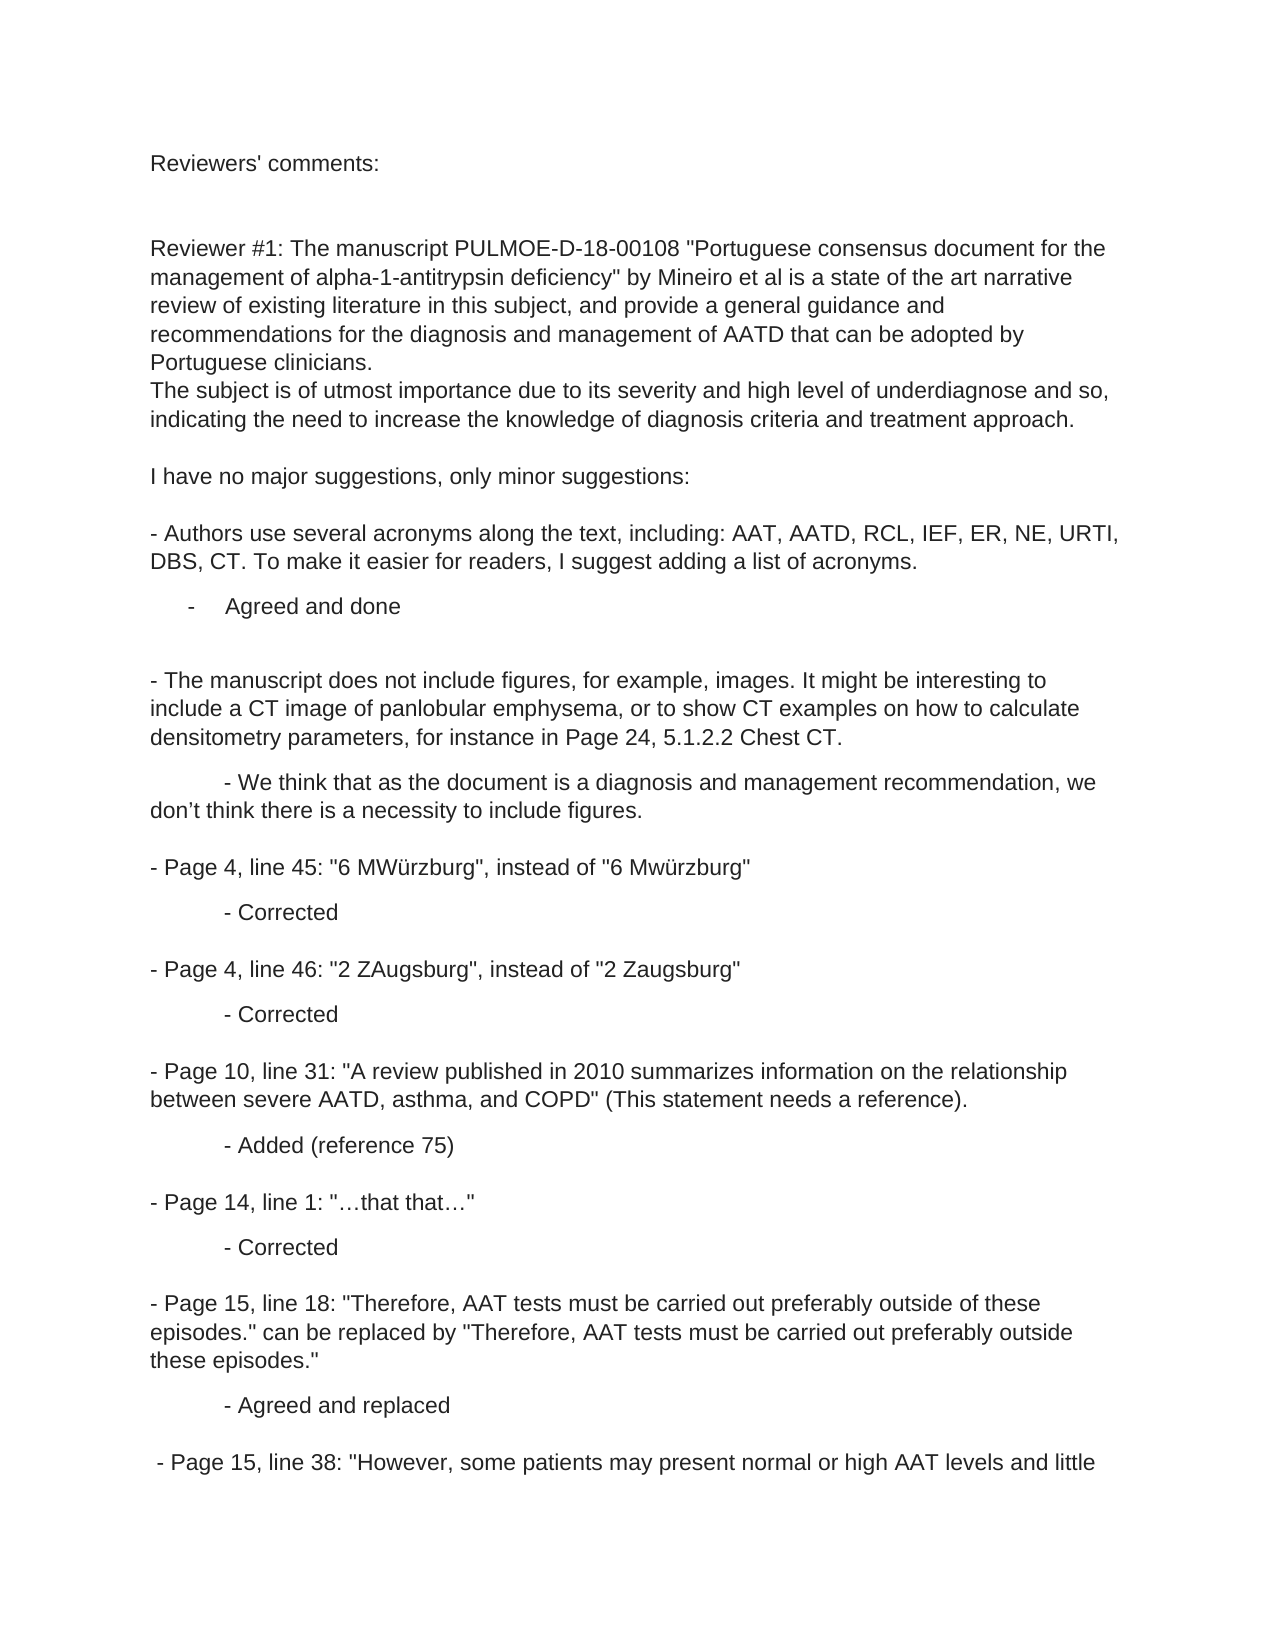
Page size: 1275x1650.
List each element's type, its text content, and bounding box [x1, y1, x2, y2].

text - Added (reference 75) - Page 14, line 1: "…that that…" [150, 1132, 1125, 1215]
text - Corrected - Page 10, line 31: "A review published in 2010 summarizes information on the relationship between severe AATD, asthma, and COPD" (This statement needs a reference). [150, 1001, 1125, 1113]
text - Corrected - Page 4, line 46: "2 ZAugsburg", instead of "2 Zaugsburg" [150, 899, 1125, 982]
text - We think that as the document is a diagnosis and management recommendation, we don’t think there is a necessity to include figures. - Page 4, line 45: "6 MWürzburg", instead of "6 Mwürzburg" [150, 769, 1125, 880]
text Reviewers' comments: Reviewer #1: The manuscript PULMOE-D-18-00108 "Portuguese consensus document for the management of alpha-1-antitrypsin deficiency" by Mineiro et al is a state of the art narrative review of existing literature in this subject, and provide a general guidance and recommendations for the diagnosis and management of AATD that can be adopted by Portuguese clinicians. The subject is of utmost importance due to its severity and high level of underdiagnose and so, indicating the need to increase the knowledge of diagnosis criteria and treatment approach. I have no major suggestions, only minor suggestions: - Authors use several acronyms along the text, including: AAT, AATD, RCL, IEF, ER, NE, URTI, DBS, CT. To make it easier for readers, I suggest adding a list of acronyms. [150, 150, 1125, 574]
list Agreed and done [187, 593, 1125, 619]
text - The manuscript does not include figures, for example, images. It might be interesting to include a CT image of panlobular emphysema, or to show CT examples on how to calculate densitometry parameters, for instance in Page 24, 5.1.2.2 Chest CT. [150, 638, 1125, 750]
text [150, 1392, 1125, 1476]
text - Corrected - Page 15, line 18: "Therefore, AAT tests must be carried out preferably outside of these episodes." can be replaced by "Therefore, AAT tests must be carried out preferably outside these episodes." [150, 1233, 1125, 1374]
